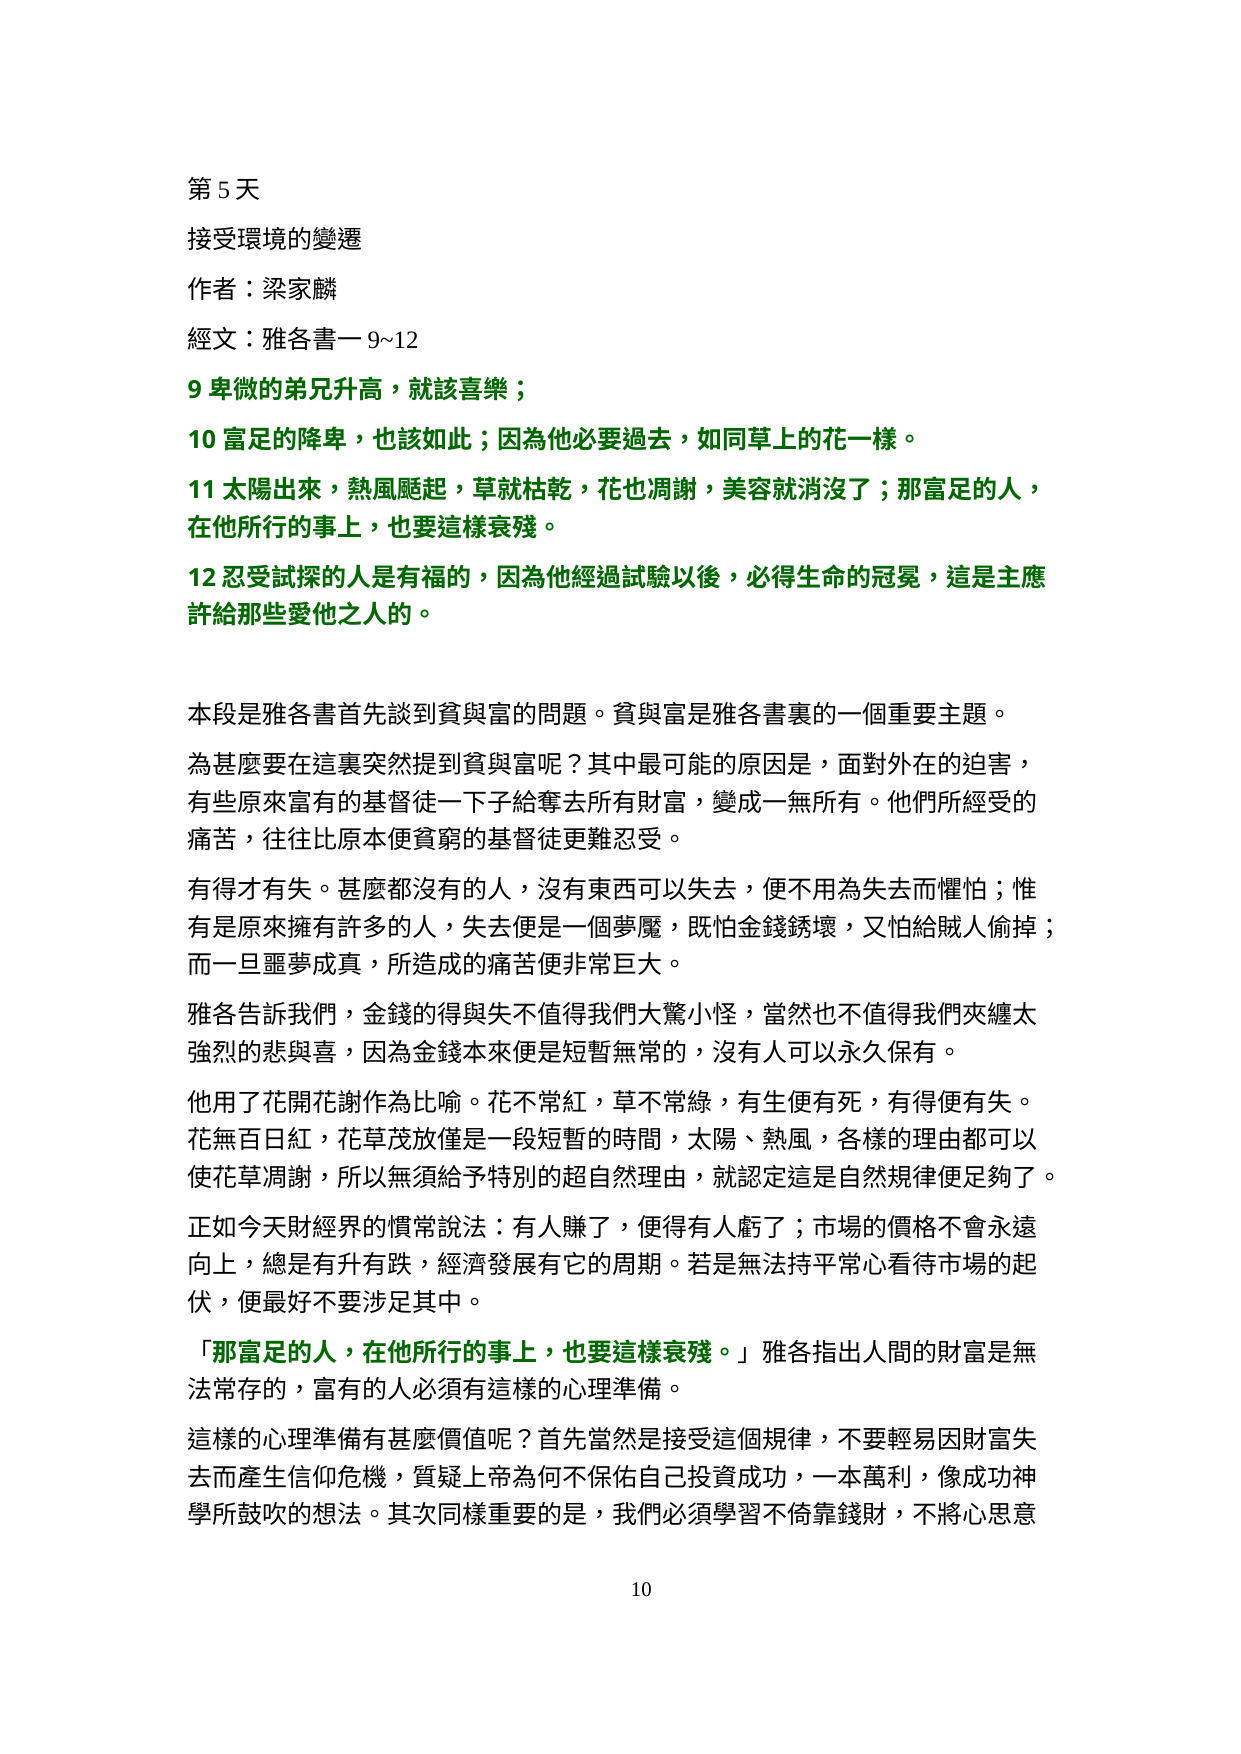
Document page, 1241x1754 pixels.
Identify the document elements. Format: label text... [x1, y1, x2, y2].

text 12忍受試探的人是有福的，因為他經過試驗以後，必得生命的冠冕，這是主應許給那些愛他之人的。 [187, 557, 1053, 632]
text 9 卑微的弟兄升高，就該喜樂； [187, 369, 1053, 407]
text 作者：梁家麟 [187, 269, 1053, 307]
text 雅各告訴我們，金錢的得與失不值得我們大驚小怪，當然也不值得我們夾纏太強烈的悲與喜，因為金錢本來便是短暫無常的，沒有人可以永久保有。 [187, 994, 1053, 1069]
text 正如今天財經界的慣常說法：有人賺了，便得有人虧了；市場的價格不會永遠向上，總是有升有跌，經濟發展有它的周期。若是無法持平常心看待市場的起伏，便最好不要涉足其中。 [187, 1207, 1053, 1319]
text 10 富足的降卑，也該如此；因為他必要過去，如同草上的花一樣。 [187, 419, 1053, 457]
text 為甚麼要在這裏突然提到貧與富呢？其中最可能的原因是，面對外在的迫害，有些原來富有的基督徒一下子給奪去所有財富，變成一無所有。他們所經受的痛苦，往往比原本便貧窮的基督徒更難忍受。 [187, 744, 1053, 857]
text 接受環境的變遷 [187, 219, 1053, 257]
text 第5天 [187, 169, 1053, 207]
text 有得才有失。甚麼都沒有的人，沒有東西可以失去，便不用為失去而懼怕；惟有是原來擁有許多的人，失去便是一個夢魘，既怕金錢銹壞，又怕給賊人偷掉；而一旦噩夢成真，所造成的痛苦便非常巨大。 [187, 869, 1053, 982]
text 經文：雅各書一9~12 [187, 319, 1053, 357]
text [187, 1419, 1053, 1532]
text 11 太陽出來，熱風颳起，草就枯乾，花也凋謝，美容就消沒了；那富足的人，在他所行的事上，也要這樣衰殘。 [187, 469, 1053, 544]
text 他用了花開花謝作為比喻。花不常紅，草不常綠，有生便有死，有得便有失。花無百日紅，花草茂放僅是一段短暫的時間，太陽、熱風，各樣的理由都可以使花草凋謝，所以無須給予特別的超自然理由，就認定這是自然規律便足夠了。 [187, 1082, 1053, 1194]
text 「那富足的人，在他所行的事上，也要這樣衰殘。」雅各指出人間的財富是無法常存的，富有的人必須有這樣的心理準備。 [187, 1332, 1053, 1407]
text 本段是雅各書首先談到貧與富的問題。貧與富是雅各書裏的一個重要主題。 [187, 694, 1053, 732]
